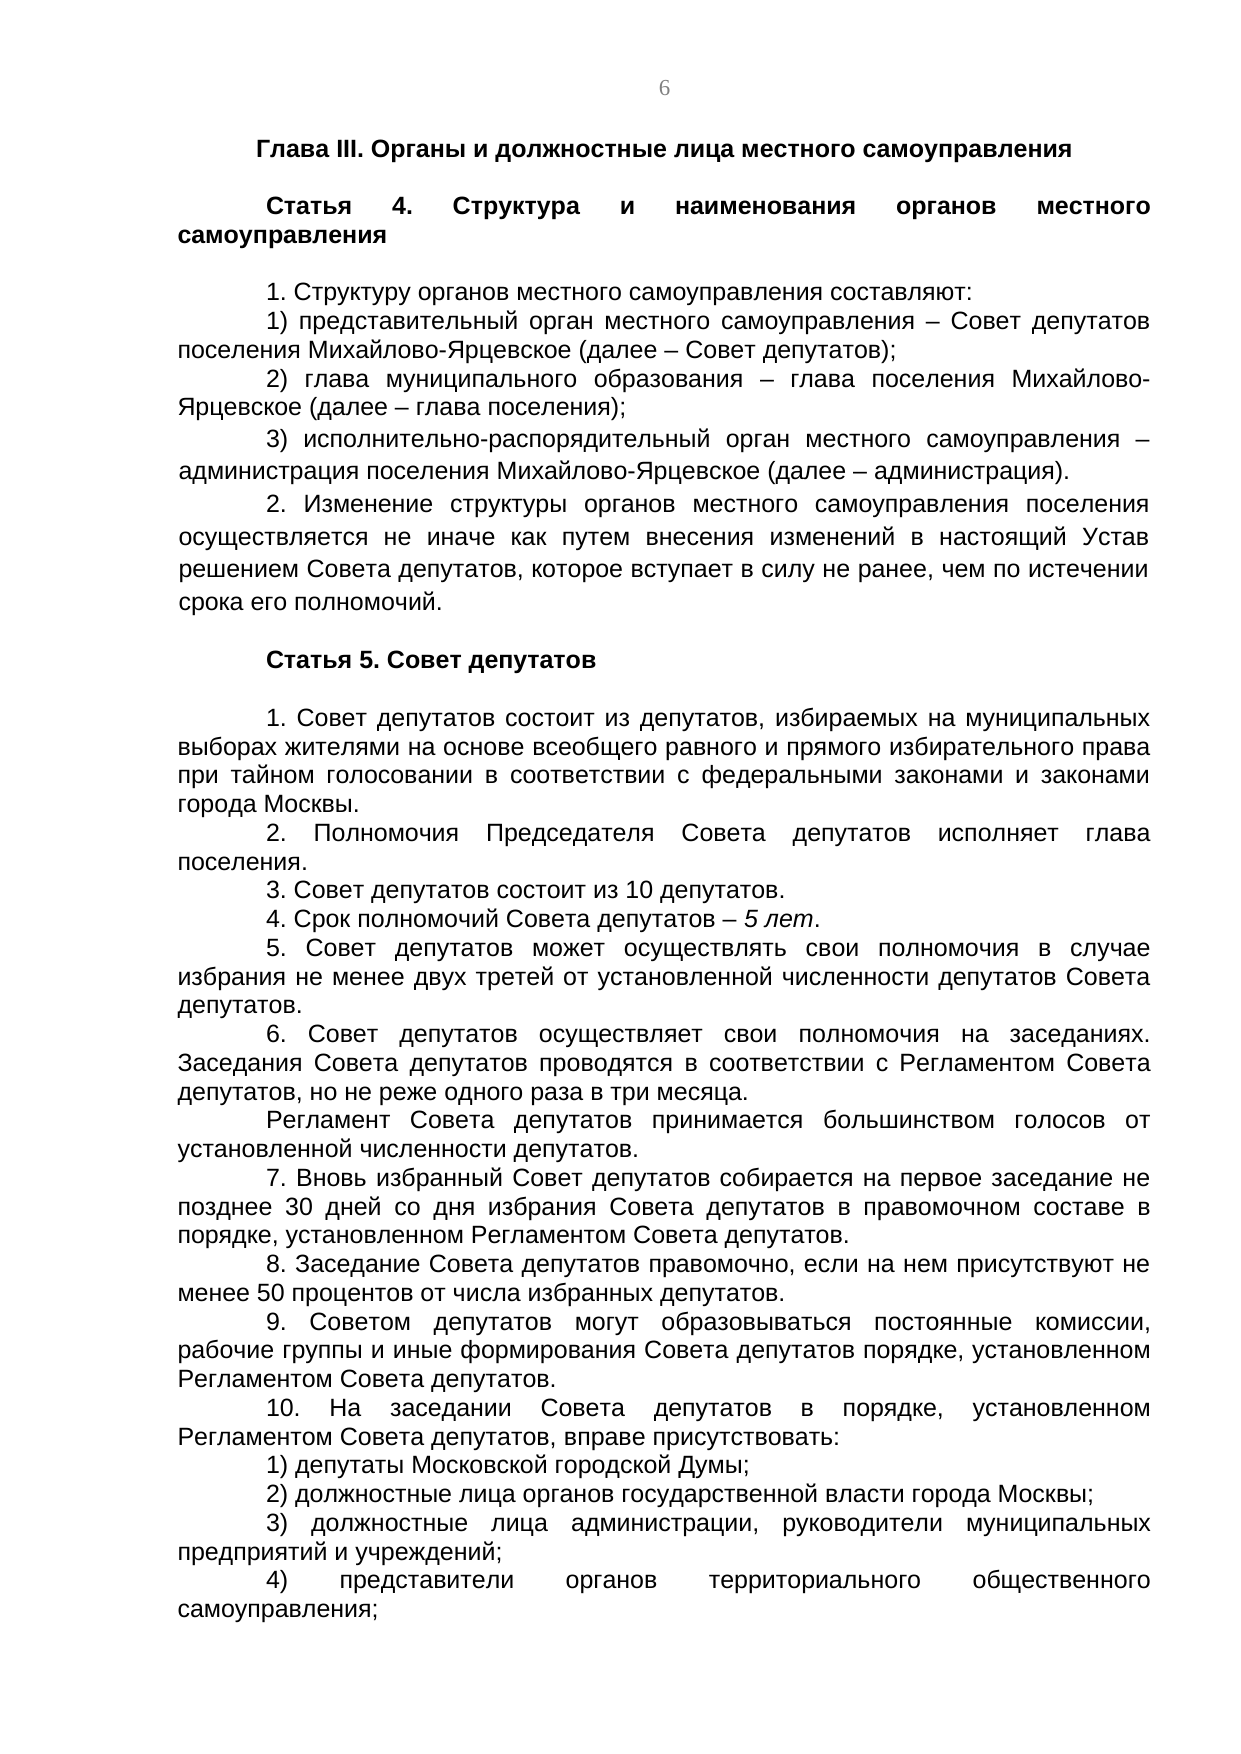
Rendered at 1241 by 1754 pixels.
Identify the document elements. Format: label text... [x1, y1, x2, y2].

text 6. Совет депутатов осуществляет свои полномочия на заседаниях. Заседания Совета депутатов проводятся в соответствии с Регламентом Совета депутатов, но не реже одного раза в три месяца. [177, 1019, 1152, 1106]
text 2. Изменение структуры органов местного самоуправления поселения осуществляется не иначе как путем внесения изменений в настоящий Устав решением Совета депутатов, которое вступает в силу не ранее, чем по истечении срока его полномочий. [178, 486, 1151, 617]
text 7. Вновь избранный Совет депутатов собирается на первое заседание не позднее 30 дней со дня избрания Совета депутатов в правомочном составе в порядке, установленном Регламентом Совета депутатов. [177, 1163, 1152, 1249]
text Глава III. Органы и должностные лица местного самоуправления [177, 134, 1152, 162]
text 2) должностные лица органов государственной власти города Москвы; [177, 1479, 1152, 1508]
text 4) представители органов территориального общественного самоуправления; [177, 1566, 1152, 1623]
text 10. На заседании Совета депутатов в порядке, установленном Регламентом Совета депутатов, вправе присутствовать: [177, 1393, 1152, 1451]
text 1) представительный орган местного самоуправления – Совет депутатов поселения Михайлово-Ярцевское (далее – Совет депутатов); [177, 306, 1152, 364]
text 2) глава муниципального образования – глава поселения Михайлово-Ярцевское (далее – глава поселения); [177, 364, 1152, 421]
text 9. Советом депутатов могут образовываться постоянные комиссии, рабочие группы и иные формирования Совета депутатов порядке, установленном Регламентом Совета депутатов. [177, 1307, 1152, 1393]
text 3. Совет депутатов состоит из 10 депутатов. [177, 876, 1152, 904]
text 1. Структуру органов местного самоуправления составляют: [177, 277, 1152, 306]
text 2. Полномочия Председателя Совета депутатов исполняет глава поселения. [177, 818, 1152, 876]
text Регламент Совета депутатов принимается большинством голосов от установленной численности депутатов. [177, 1106, 1152, 1163]
text 1. Совет депутатов состоит из депутатов, избираемых на муниципальных выборах жителями на основе всеобщего равного и прямого избирательного права при тайном голосовании в соответствии с федеральными законами и законами города Москвы. [177, 703, 1152, 818]
text 3) исполнительно-распорядительный орган местного самоуправления – администрация поселения Михайлово-Ярцевское (далее – администрация). [178, 421, 1151, 486]
text 5. Совет депутатов может осуществлять свои полномочия в случае избрания не менее двух третей от установленной численности депутатов Совета депутатов. [177, 933, 1152, 1019]
text Статья 4. Структура и наименования органов местного самоуправления [177, 191, 1152, 249]
text 4. Срок полномочий Совета депутатов – 5 лет. [177, 904, 1152, 933]
text 8. Заседание Совета депутатов правомочно, если на нем присутствуют не менее 50 процентов от числа избранных депутатов. [177, 1249, 1152, 1307]
text 3) должностные лица администрации, руководители муниципальных предприятий и учреждений; [177, 1508, 1152, 1566]
text Статья 5. Совет депутатов [177, 646, 1152, 674]
text 1) депутаты Московской городской Думы; [177, 1451, 1152, 1479]
